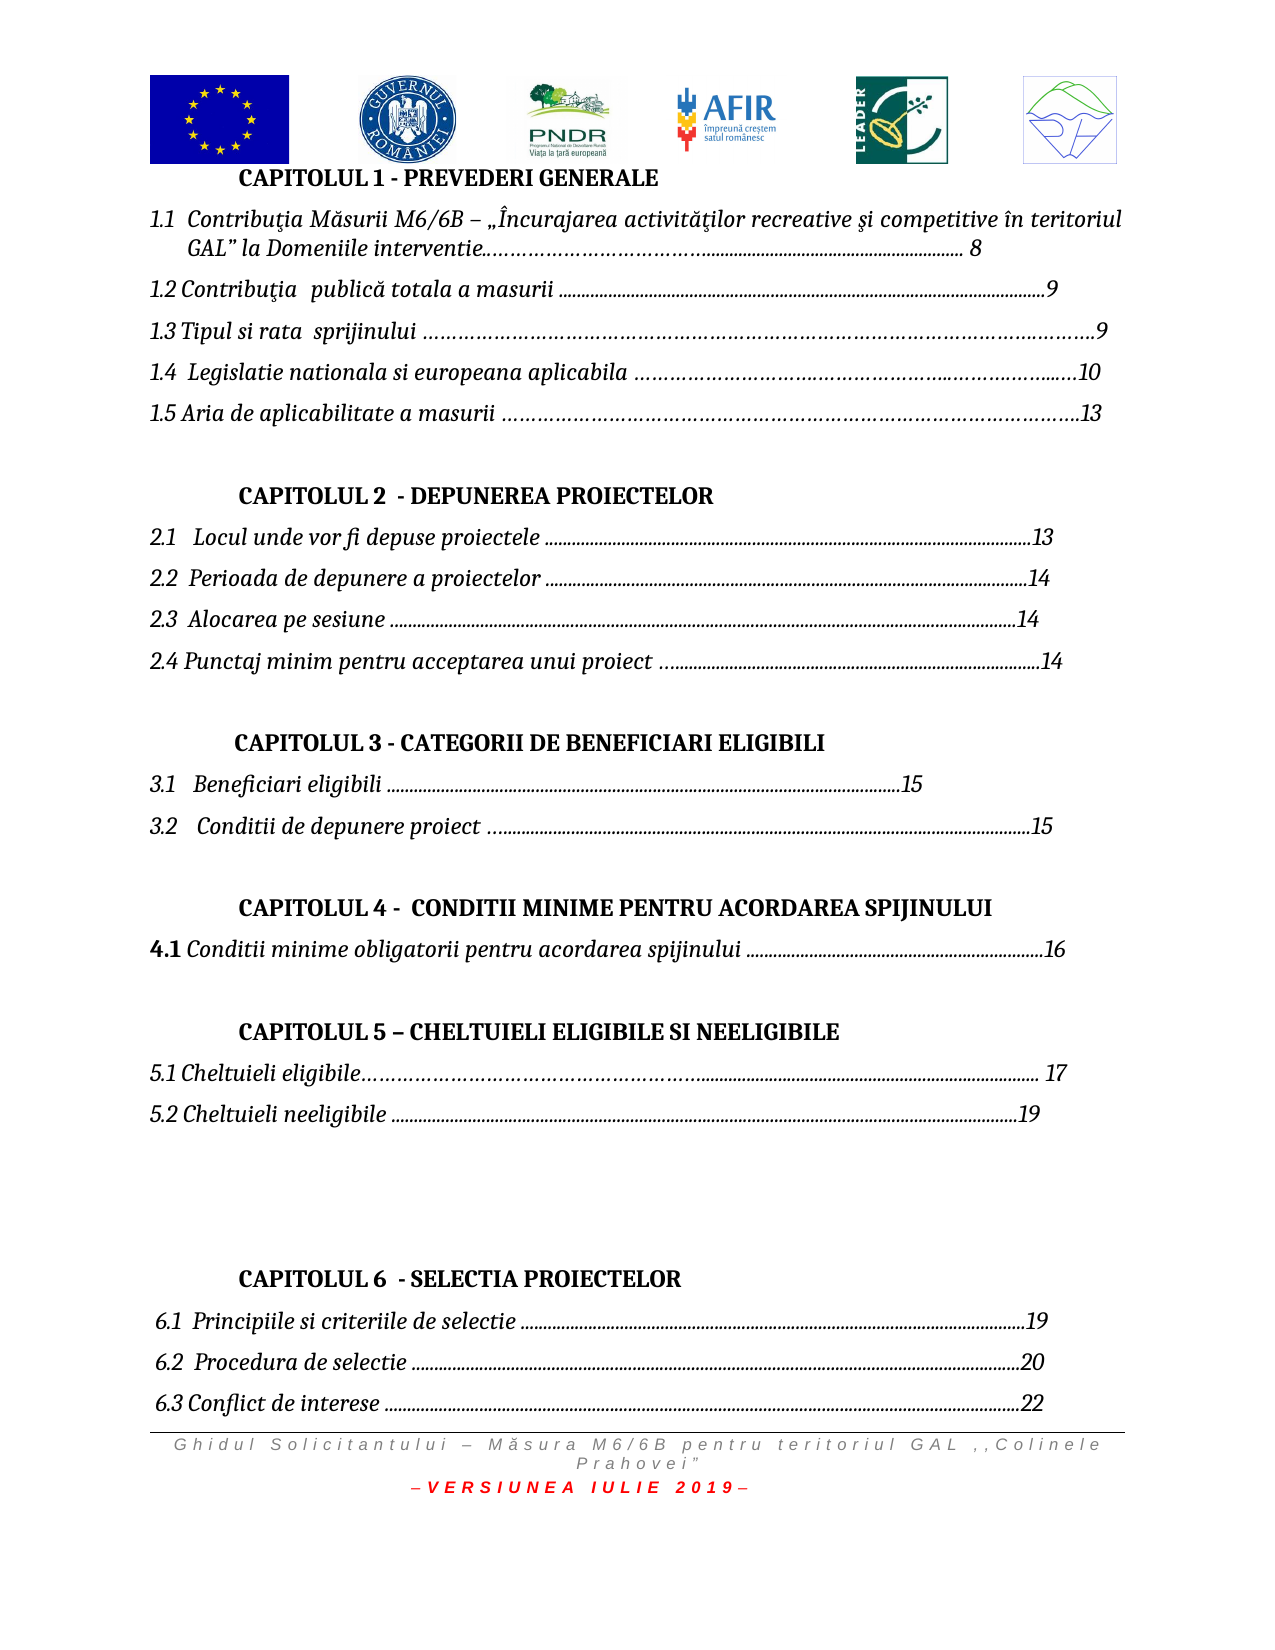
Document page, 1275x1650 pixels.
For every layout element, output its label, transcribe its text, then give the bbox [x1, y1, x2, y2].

text 1.5 Aria de aplicabilitate a masurii …………………………………………………………………………………….13 [150, 399, 1125, 428]
text 2.4 Punctaj minim pentru acceptarea unui proiect ….................................................................................14 [150, 647, 1125, 675]
list Beneficiari eligibili ..................................................................................................................15 [150, 770, 1125, 799]
text CAPITOLUL 1 - PREVEDERI GENERALE [150, 164, 1125, 193]
list Legislatie nationala si europeana aplicabila ………………………….…………………..……….……...…10 [150, 358, 1125, 387]
text 4.1 Conditii minime obligatorii pentru acordarea spijinului ..................................................................16 [150, 935, 1125, 964]
picture [358, 75, 457, 164]
text 6.3 Conflict de interese .............................................................................................................................................22 [150, 1389, 1125, 1418]
text CAPITOLUL 6 - SELECTIA PROIECTELOR [150, 1265, 1125, 1294]
text 5.1 Cheltuieli eligibile…………………………………………………........................................................................... 17 [150, 1059, 1125, 1088]
text 6.1 Principiile si criteriile de selectie ................................................................................................................19 [150, 1307, 1125, 1335]
text 2.2 Perioada de depunere a proiectelor ...........................................................................................................14 [150, 564, 1125, 593]
text 1.2 Contribuţia publică totala a masurii ............................................................................................................9 [150, 275, 1125, 304]
text 6.2 Procedura de selectie .......................................................................................................................................20 [150, 1348, 1125, 1377]
picture [1023, 76, 1117, 164]
picture [665, 75, 788, 164]
text CAPITOLUL 3 - CATEGORII DE BENEFICIARI ELIGIBILI [150, 729, 1125, 758]
text 5.2 Cheltuieli neeligibile ...........................................................................................................................................19 [150, 1100, 1125, 1129]
list Conditii de depunere proiect ….....................................................................................................................15 [150, 812, 1125, 840]
text CAPITOLUL 4 - CONDITII MINIME PENTRU ACORDAREA SPIJINULUI [150, 894, 1125, 923]
text 1.3 Tipul si rata sprijinului ………………………………………………………………………………………….……….9 [150, 317, 1125, 345]
text 2.3 Alocarea pe sesiune ...........................................................................................................................................14 [150, 605, 1125, 634]
list Contribuţia Măsurii M6/6B – „Încurajarea activităţilor recreative şi competitive în teritoriul GAL” la Domeniile interventie..………………………………......................................................... 8 [150, 205, 1125, 263]
text CAPITOLUL 5 – CHELTUIELI ELIGIBILE SI NEELIGIBILE [150, 1018, 1125, 1047]
picture [506, 76, 629, 164]
text CAPITOLUL 2 - DEPUNEREA PROIECTELOR [150, 482, 1125, 510]
list Locul unde vor fi depuse proiectele ............................................................................................................13 [150, 523, 1125, 552]
